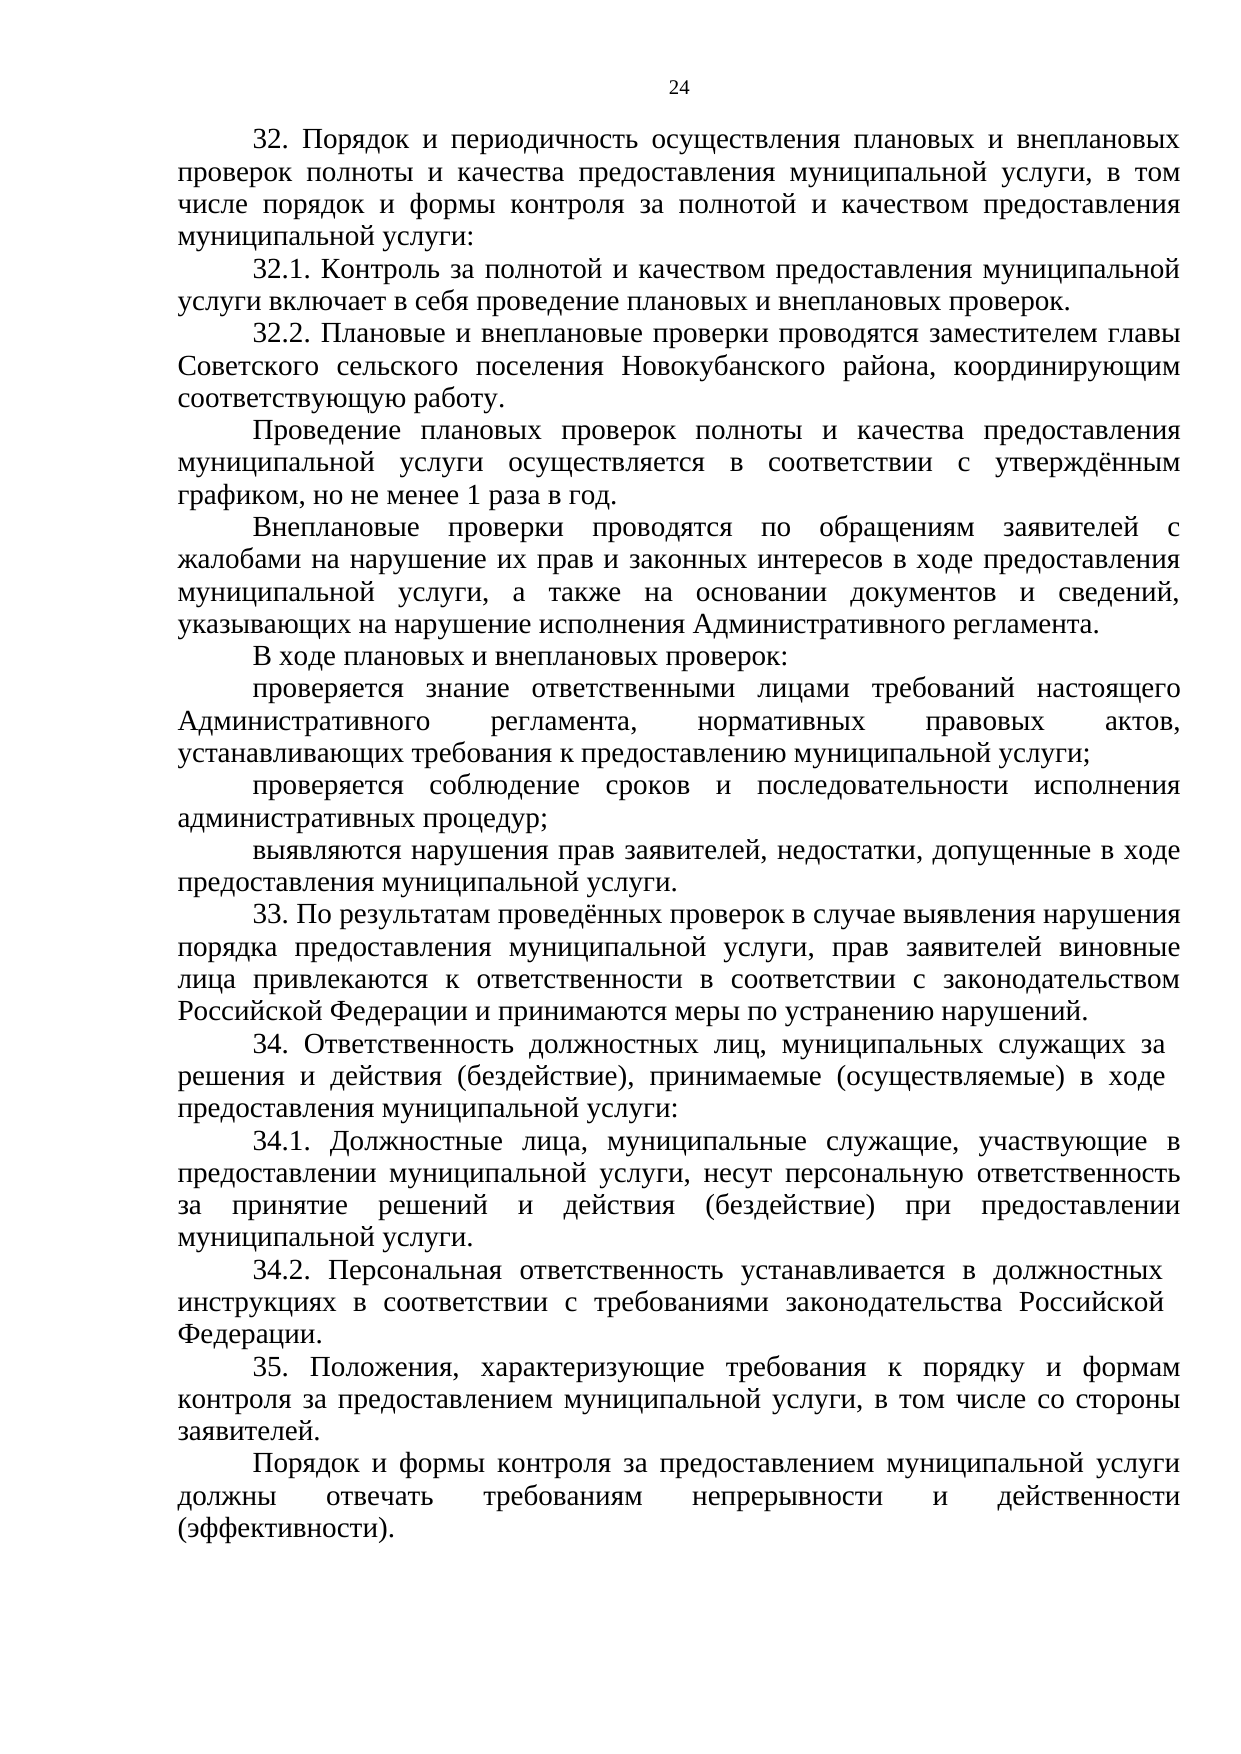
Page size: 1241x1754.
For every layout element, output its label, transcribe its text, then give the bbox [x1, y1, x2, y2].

text 32.2. Плановые и внеплановые проверки проводятся заместителем главы Советского сельского поселения Новокубанского района, координирующим соответствующую работу. [177, 317, 1181, 414]
text 35. Положения, характеризующие требования к порядку и формам контроля за предоставлением муниципальной услуги, в том числе со стороны заявителей. [177, 1350, 1181, 1447]
text В ходе плановых и внеплановых проверок: [177, 640, 1181, 672]
text Порядок и формы контроля за предоставлением муниципальной услуги должны отвечать требованиям непрерывности и действенности (эффективности). [177, 1447, 1181, 1544]
text 34.2. Персональная ответственность устанавливается в должностных инструкциях в соответствии с требованиями законодательства Российской Федерации. [177, 1253, 1181, 1350]
text 32.1. Контроль за полнотой и качеством предоставления муниципальной услуги включает в себя проведение плановых и внеплановых проверок. [177, 252, 1181, 317]
text Внеплановые проверки проводятся по обращениям заявителей с жалобами на нарушение их прав и законных интересов в ходе предоставления муниципальной услуги, а также на основании документов и сведений, указывающих на нарушение исполнения Административного регламента. [177, 511, 1181, 640]
text 33. По результатам проведённых проверок в случае выявления нарушения порядка предоставления муниципальной услуги, прав заявителей виновные лица привлекаются к ответственности в соответствии с законодательством Российской Федерации и принимаются меры по устранению нарушений. [177, 898, 1181, 1027]
text проверяется знание ответственными лицами требований настоящего Административного регламента, нормативных правовых актов, устанавливающих требования к предоставлению муниципальной услуги; [177, 672, 1181, 769]
text 34. Ответственность должностных лиц, муниципальных служащих за решения и действия (бездействие), принимаемые (осуществляемые) в ходе предоставления муниципальной услуги: [177, 1027, 1181, 1124]
text 34.1. Должностные лица, муниципальные служащие, участвующие в предоставлении муниципальной услуги, несут персональную ответственность за принятие решений и действия (бездействие) при предоставлении муниципальной услуги. [177, 1124, 1181, 1253]
text проверяется соблюдение сроков и последовательности исполнения административных процедур; [177, 769, 1181, 833]
text 32. Порядок и периодичность осуществления плановых и внеплановых проверок полноты и качества предоставления муниципальной услуги, в том числе порядок и формы контроля за полнотой и качеством предоставления муниципальной услуги: [177, 123, 1181, 252]
text выявляются нарушения прав заявителей, недостатки, допущенные в ходе предоставления муниципальной услуги. [177, 833, 1181, 898]
text Проведение плановых проверок полноты и качества предоставления муниципальной услуги осуществляется в соответствии с утверждённым графиком, но не менее 1 раза в год. [177, 414, 1181, 511]
